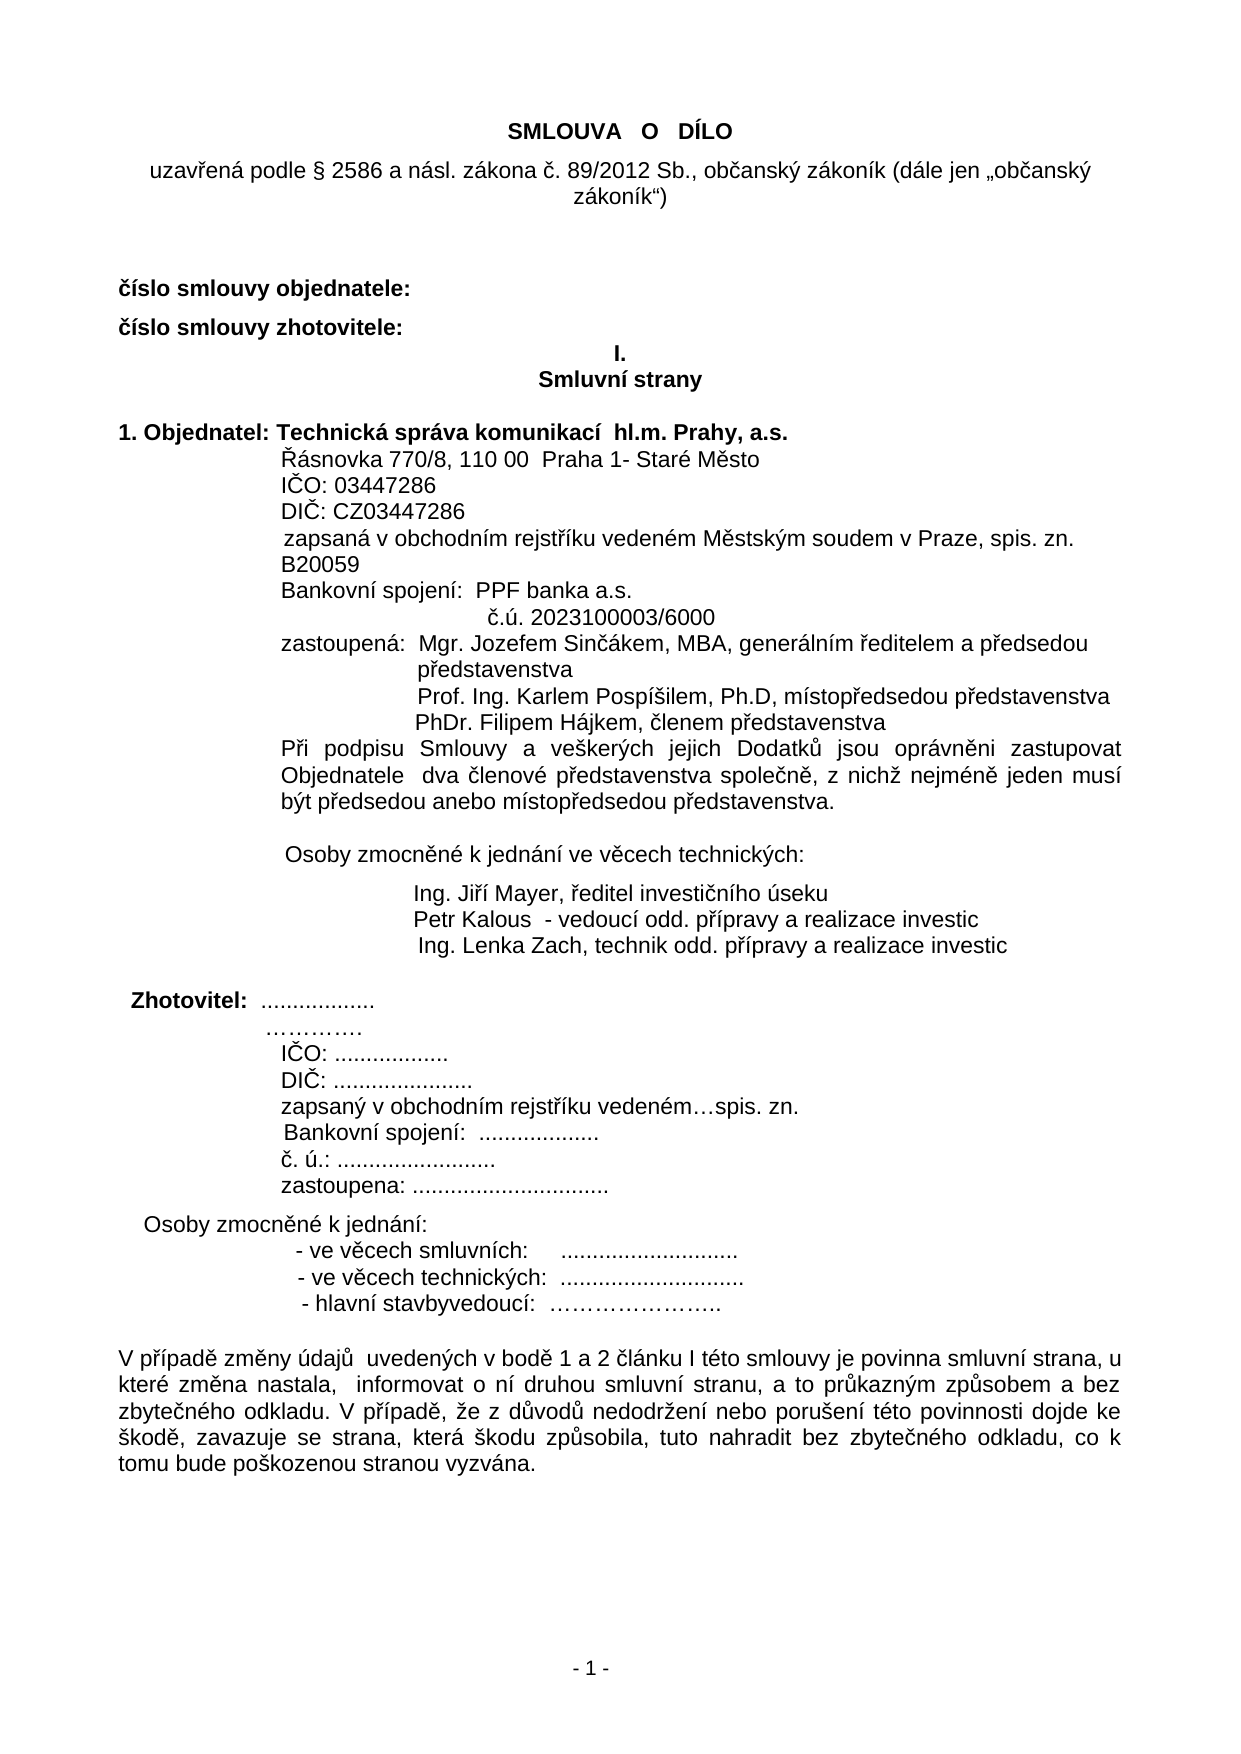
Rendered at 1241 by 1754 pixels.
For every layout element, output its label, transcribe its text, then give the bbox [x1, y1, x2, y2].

text 1. Objednatel: Technická správa komunikací hl.m. Prahy, a.s. [118, 419, 1122, 446]
text číslo smlouvy objednatele: [118, 275, 1122, 301]
text Osoby zmocněné k jednání: [118, 1211, 1122, 1237]
text zastoupena: ............................... [266, 1172, 1122, 1198]
text - ve věcech technických: ............................. [118, 1263, 1122, 1290]
text DIČ: ...................... [118, 1067, 1122, 1093]
text Bankovní spojení: ................... [118, 1119, 1122, 1146]
text Osoby zmocněné k jednání ve věcech technických: [118, 841, 1122, 867]
subtitle SMLOUVA O DÍLO [118, 118, 1122, 144]
text zapsaná v obchodním rejstříku vedeném Městským soudem v Praze, spis. zn. B20059 [118, 524, 1122, 577]
text Zhotovitel: .................. [118, 985, 1122, 1014]
text Bankovní spojení: PPF banka a.s. [118, 577, 1122, 604]
text - ve věcech smluvních: ............................ [295, 1237, 1122, 1263]
text - hlavní stavbyvedoucí: ………………….. [193, 1290, 1122, 1316]
text Řásnovka 770/8, 110 00 Praha 1- Staré Město [118, 446, 1122, 472]
text představenstva [118, 656, 1122, 683]
text zapsaný v obchodním rejstříku vedeném…spis. zn. [118, 1093, 1122, 1119]
text č.ú. 2023100003/6000 [118, 604, 1122, 630]
text V případě změny údajů uvedených v bodě 1 a 2 článku I této smlouvy je povinna smluvní strana, u které změna nastala, informovat o ní druhou smluvní stranu, a to průkazným způsobem a bez zbytečného odkladu. V případě, že z důvodů nedodržení nebo porušení této povinnosti dojde ke škodě, zavazuje se strana, která škodu způsobila, tuto nahradit bez zbytečného odkladu, co k tomu bude poškozenou stranou vyzvána. [118, 1345, 1122, 1477]
text PhDr. Filipem Hájkem, členem představenstva [118, 709, 1122, 735]
text uzavřená podle § 2586 a násl. zákona č. 89/2012 Sb., občanský zákoník (dále jen „občanský zákoník“) [118, 157, 1122, 210]
text Ing. Lenka Zach, technik odd. přípravy a realizace investic [118, 932, 1122, 959]
text …………. [118, 1014, 1122, 1040]
text Petr Kalous - vedoucí odd. přípravy a realizace investic [413, 906, 1122, 932]
text IČO: .................. [118, 1040, 1122, 1067]
text I. [118, 340, 1122, 366]
text č. ú.: ......................... [118, 1146, 1122, 1172]
text IČO: 03447286 [118, 472, 1122, 498]
text DIČ: CZ03447286 [118, 498, 1122, 524]
text Prof. Ing. Karlem Pospíšilem, Ph.D, místopředsedou představenstva [118, 683, 1122, 709]
text Ing. Jiří Mayer, ředitel investičního úseku [118, 880, 1122, 906]
text Smluvní strany [118, 366, 1122, 393]
text číslo smlouvy zhotovitele: [118, 314, 1122, 340]
text zastoupená: Mgr. Jozefem Sinčákem, MBA, generálním ředitelem a předsedou [118, 630, 1122, 656]
text Při podpisu Smlouvy a veškerých jejich Dodatků jsou oprávněni zastupovat Objednatele dva členové představenstva společně, z nichž nejméně jeden musí být předsedou anebo místopředsedou představenstva. [281, 735, 1122, 814]
